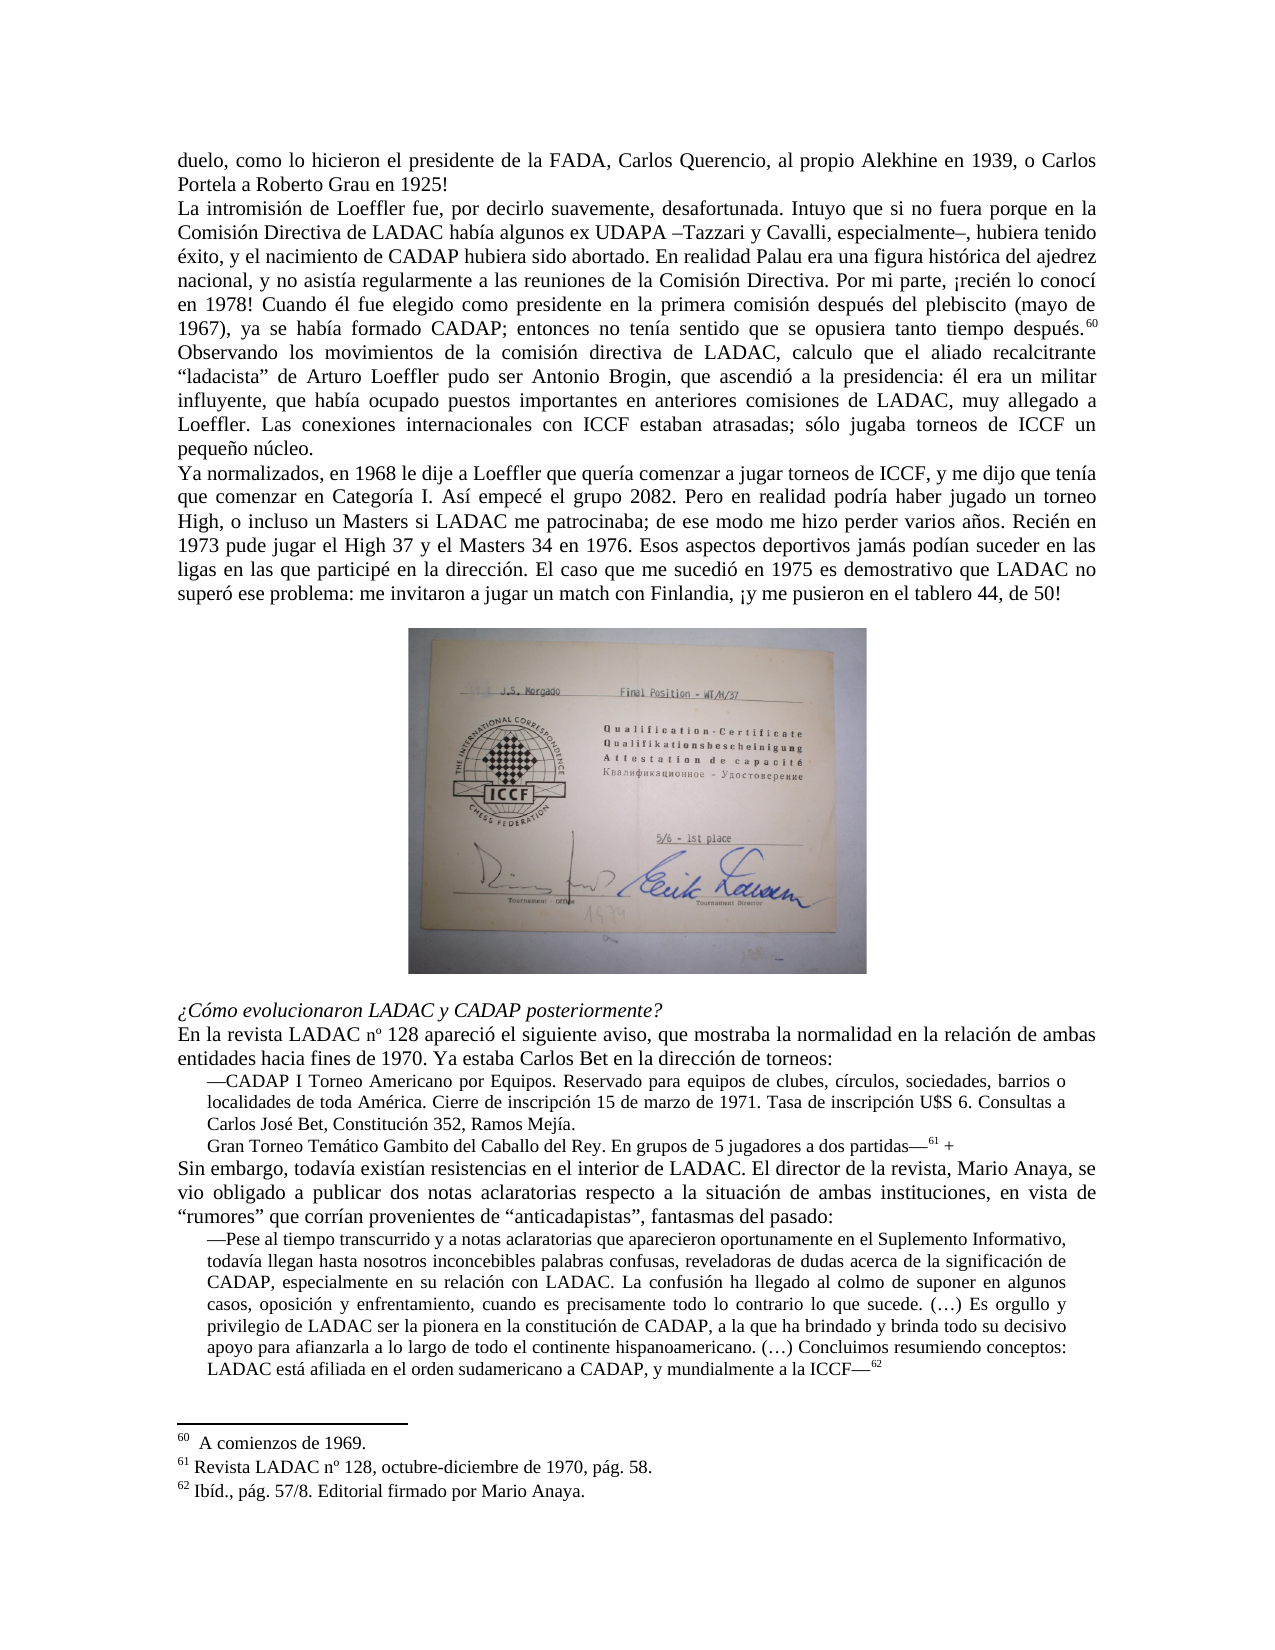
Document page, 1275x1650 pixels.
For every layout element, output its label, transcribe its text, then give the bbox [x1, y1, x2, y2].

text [177, 148, 1098, 196]
text En la revista LADAC nº 128 apareció el siguiente aviso, que mostraba la normalidad en la relación de ambas entidades hacia fines de 1970. Ya estaba Carlos Bet en la dirección de torneos: [177, 1022, 1098, 1070]
text —Pese al tiempo transcurrido y a notas aclaratorias que aparecieron oportunamente en el Suplemento Informativo, todavía llegan hasta nosotros inconcebibles palabras confusas, reveladoras de dudas acerca de la significación de CADAP, especialmente en su relación con LADAC. La confusión ha llegado al colmo de suponer en algunos casos, oposición y enfrentamiento, cuando es precisamente todo lo contrario lo que sucede. (…) Es orgullo y privilegio de LADAC ser la pionera en la constitución de CADAP, a la que ha brindado y brinda todo su decisivo apoyo para afianzarla a lo largo de todo el continente hispanoamericano. (…) Concluimos resumiendo conceptos: LADAC está afiliada en el orden sudamericano a CADAP, y mundialmente a la ICCF— [207, 1228, 1068, 1379]
text ¿Cómo evolucionaron LADAC y CADAP posteriormente? [177, 998, 1098, 1022]
text Sin embargo, todavía existían resistencias en el interior de LADAC. El director de la revista, Mario Anaya, se vio obligado a publicar dos notas aclaratorias respecto a la situación de ambas instituciones, en vista de “rumores” que corrían provenientes de “anticadapistas”, fantasmas del pasado: [177, 1156, 1098, 1228]
text Gran Torneo Temático Gambito del Caballo del Rey. En grupos de 5 jugadores a dos partidas— + [207, 1134, 1068, 1156]
text La intromisión de Loeffler fue, por decirlo suavemente, desafortunada. Intuyo que si no fuera porque en la Comisión Directiva de LADAC había algunos ex UDAPA –Tazzari y Cavalli, especialmente–, hubiera tenido éxito, y el nacimiento de CADAP hubiera sido abortado. En realidad Palau era una figura histórica del ajedrez nacional, y no asistía regularmente a las reuniones de la Comisión Directiva. Por mi parte, ¡recién lo conocí en 1978! Cuando él fue elegido como presidente en la primera comisión después del plebiscito (mayo de 1967), ya se había formado CADAP; entonces no tenía sentido que se opusiera tanto tiempo después. Observando los movimientos de la comisión directiva de LADAC, calculo que el aliado recalcitrante “ladacista” de Arturo Loeffler pudo ser Antonio Brogin, que ascendió a la presidencia: él era un militar influyente, que había ocupado puestos importantes en anteriores comisiones de LADAC, muy allegado a Loeffler. Las conexiones internacionales con ICCF estaban atrasadas; sólo jugaba torneos de ICCF un pequeño núcleo. [177, 196, 1098, 460]
text —CADAP I Torneo Americano por Equipos. Reservado para equipos de clubes, círculos, sociedades, barrios o localidades de toda América. Cierre de inscripción 15 de marzo de 1971. Tasa de inscripción U$S 6. Consultas a Carlos José Bet, Constitución 352, Ramos Mejía. [207, 1070, 1068, 1134]
picture [408, 628, 867, 974]
text Ya normalizados, en 1968 le dije a Loeffler que quería comenzar a jugar torneos de ICCF, y me dijo que tenía que comenzar en Categoría I. Así empecé el grupo 2082. Pero en realidad podría haber jugado un torneo High, o incluso un Masters si LADAC me patrocinaba; de ese modo me hizo perder varios años. Recién en 1973 pude jugar el High 37 y el Masters 34 en 1976. Esos aspectos deportivos jamás podían suceder en las ligas en las que participé en la dirección. El caso que me sucedió en 1975 es demostrativo que LADAC no superó ese problema: me invitaron a jugar un match con Finlandia, ¡y me pusieron en el tablero 44, de 50! [177, 460, 1098, 605]
